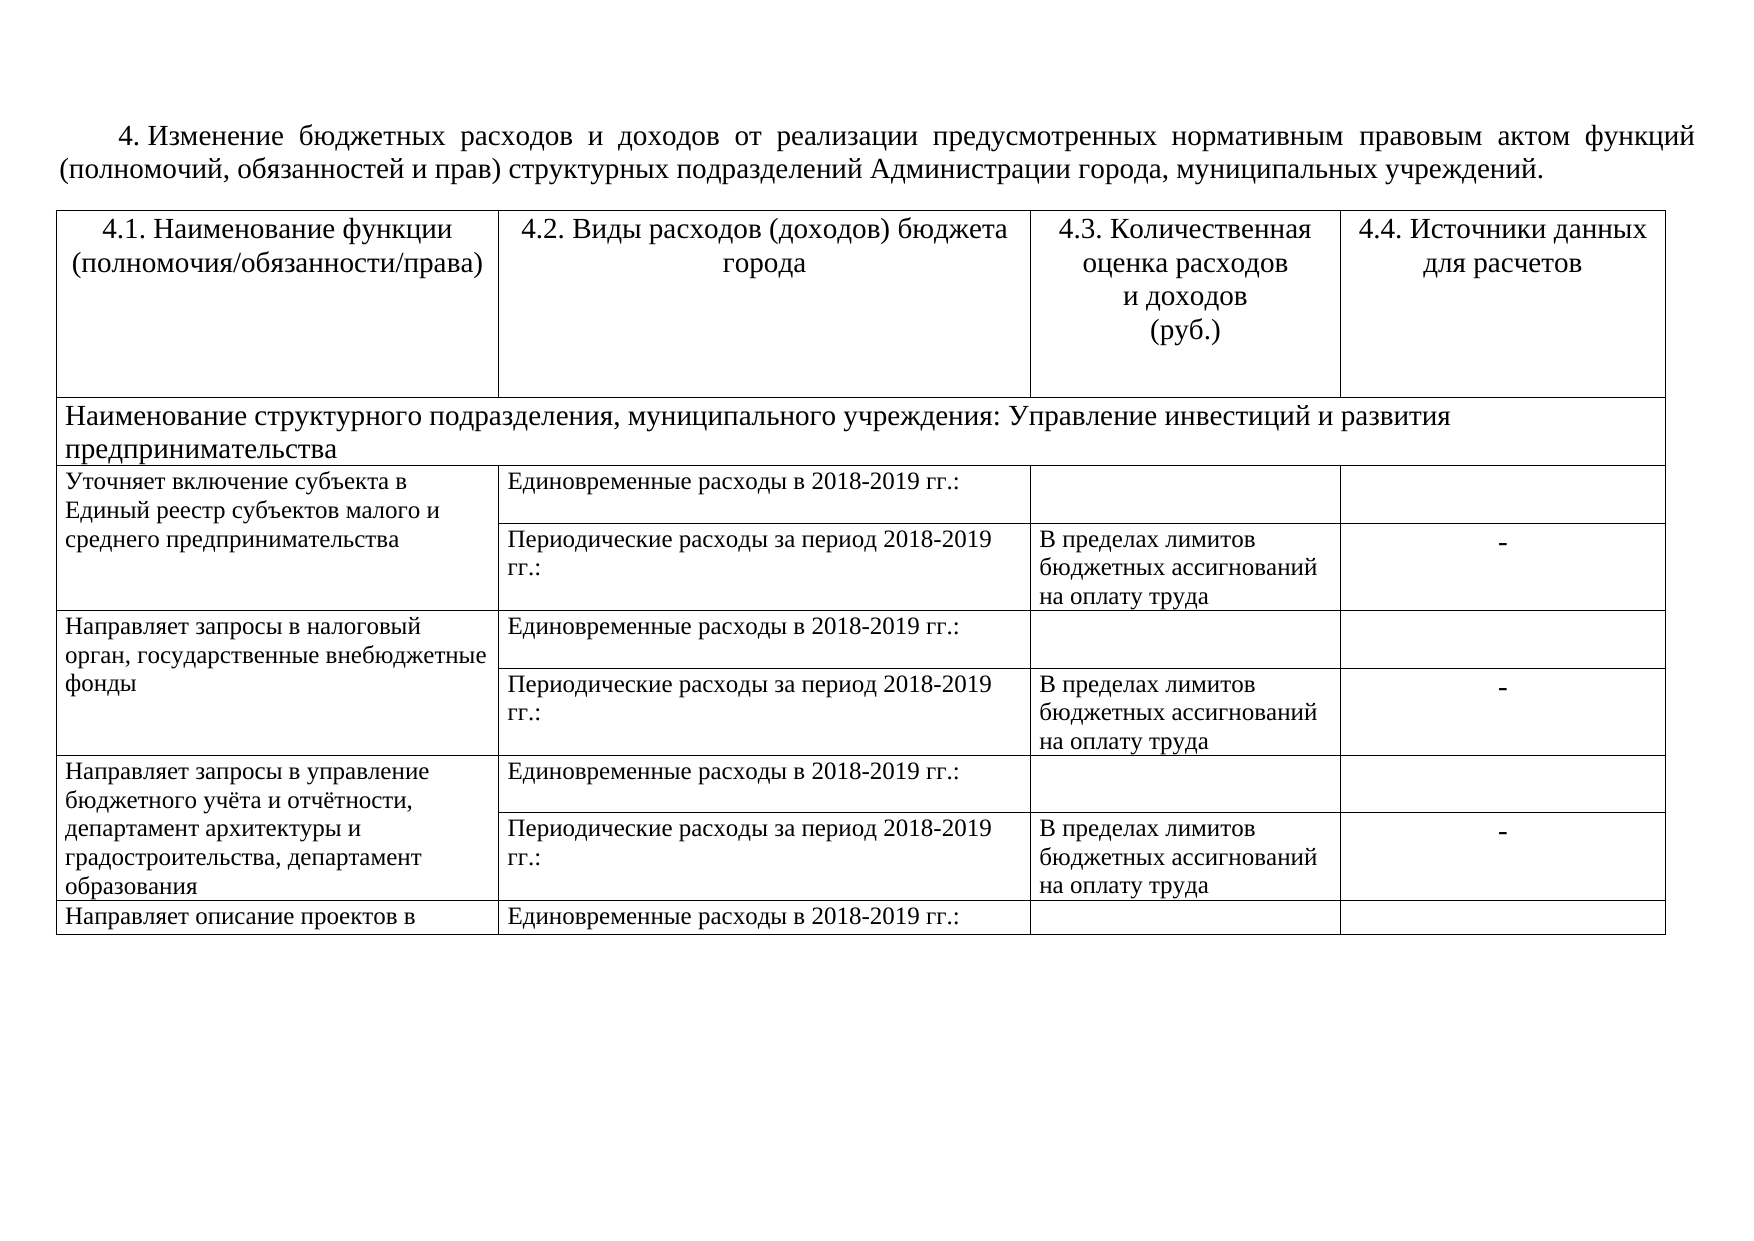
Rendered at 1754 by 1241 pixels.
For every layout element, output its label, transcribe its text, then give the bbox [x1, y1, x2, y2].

table_cell [1031, 466, 1340, 523]
table_cell [1341, 466, 1665, 523]
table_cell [57, 901, 498, 934]
table_header 4.2. Виды расходов (доходов) бюджета города [499, 211, 1030, 397]
table_header 4.1. Наименование функции (полномочия/обязанности/права) [57, 211, 498, 397]
table_cell Периодические расходы за период 2018-2019 гг.: [499, 669, 1030, 755]
table_cell В пределах лимитов бюджетных ассигнований на оплату труда [1031, 813, 1340, 900]
table_cell Направляет запросы в управление бюджетного учёта и отчётности, департамент архитектуры и градостроительства, департамент образования [57, 756, 498, 900]
table_cell [1031, 611, 1340, 668]
table_cell [1031, 901, 1340, 934]
table_cell В пределах лимитов бюджетных ассигнований на оплату труда [1031, 669, 1340, 755]
table_header 4.3. Количественная оценка расходов и доходов (руб.) [1031, 211, 1340, 397]
table_cell Единовременные расходы в 2018-2019 гг.: [499, 901, 1030, 934]
table_cell [1031, 756, 1340, 812]
table_cell Наименование структурного подразделения, муниципального учреждения: Управление инвестиций и развития предпринимательства [57, 398, 1665, 465]
table_cell [1341, 756, 1665, 812]
table_cell Направляет запросы в налоговый орган, государственные внебюджетные фонды [57, 611, 498, 755]
table_cell Единовременные расходы в 2018-2019 гг.: [499, 466, 1030, 523]
table_cell Единовременные расходы в 2018-2019 гг.: [499, 756, 1030, 812]
table_cell Периодические расходы за период 2018-2019 гг.: [499, 524, 1030, 610]
table_cell [1341, 611, 1665, 668]
table_cell В пределах лимитов бюджетных ассигнований на оплату труда [1031, 524, 1340, 610]
table_cell - [1341, 669, 1665, 755]
table_cell Периодические расходы за период 2018-2019 гг.: [499, 813, 1030, 900]
table_cell - [1341, 524, 1665, 610]
table_cell Уточняет включение субъекта в Единый реестр субъектов малого и среднего предпринимательства [57, 466, 498, 610]
text 4. Изменение бюджетных расходов и доходов от реализации предусмотренных нормативным правовым актом функций (полномочий, обязанностей и прав) структурных подразделений Администрации города, муниципальных учреждений. [59, 118, 1695, 185]
table_cell Единовременные расходы в 2018-2019 гг.: [499, 611, 1030, 668]
table_header 4.4. Источники данных для расчетов [1341, 211, 1665, 397]
table_cell [1341, 901, 1665, 934]
table_cell - [1341, 813, 1665, 900]
